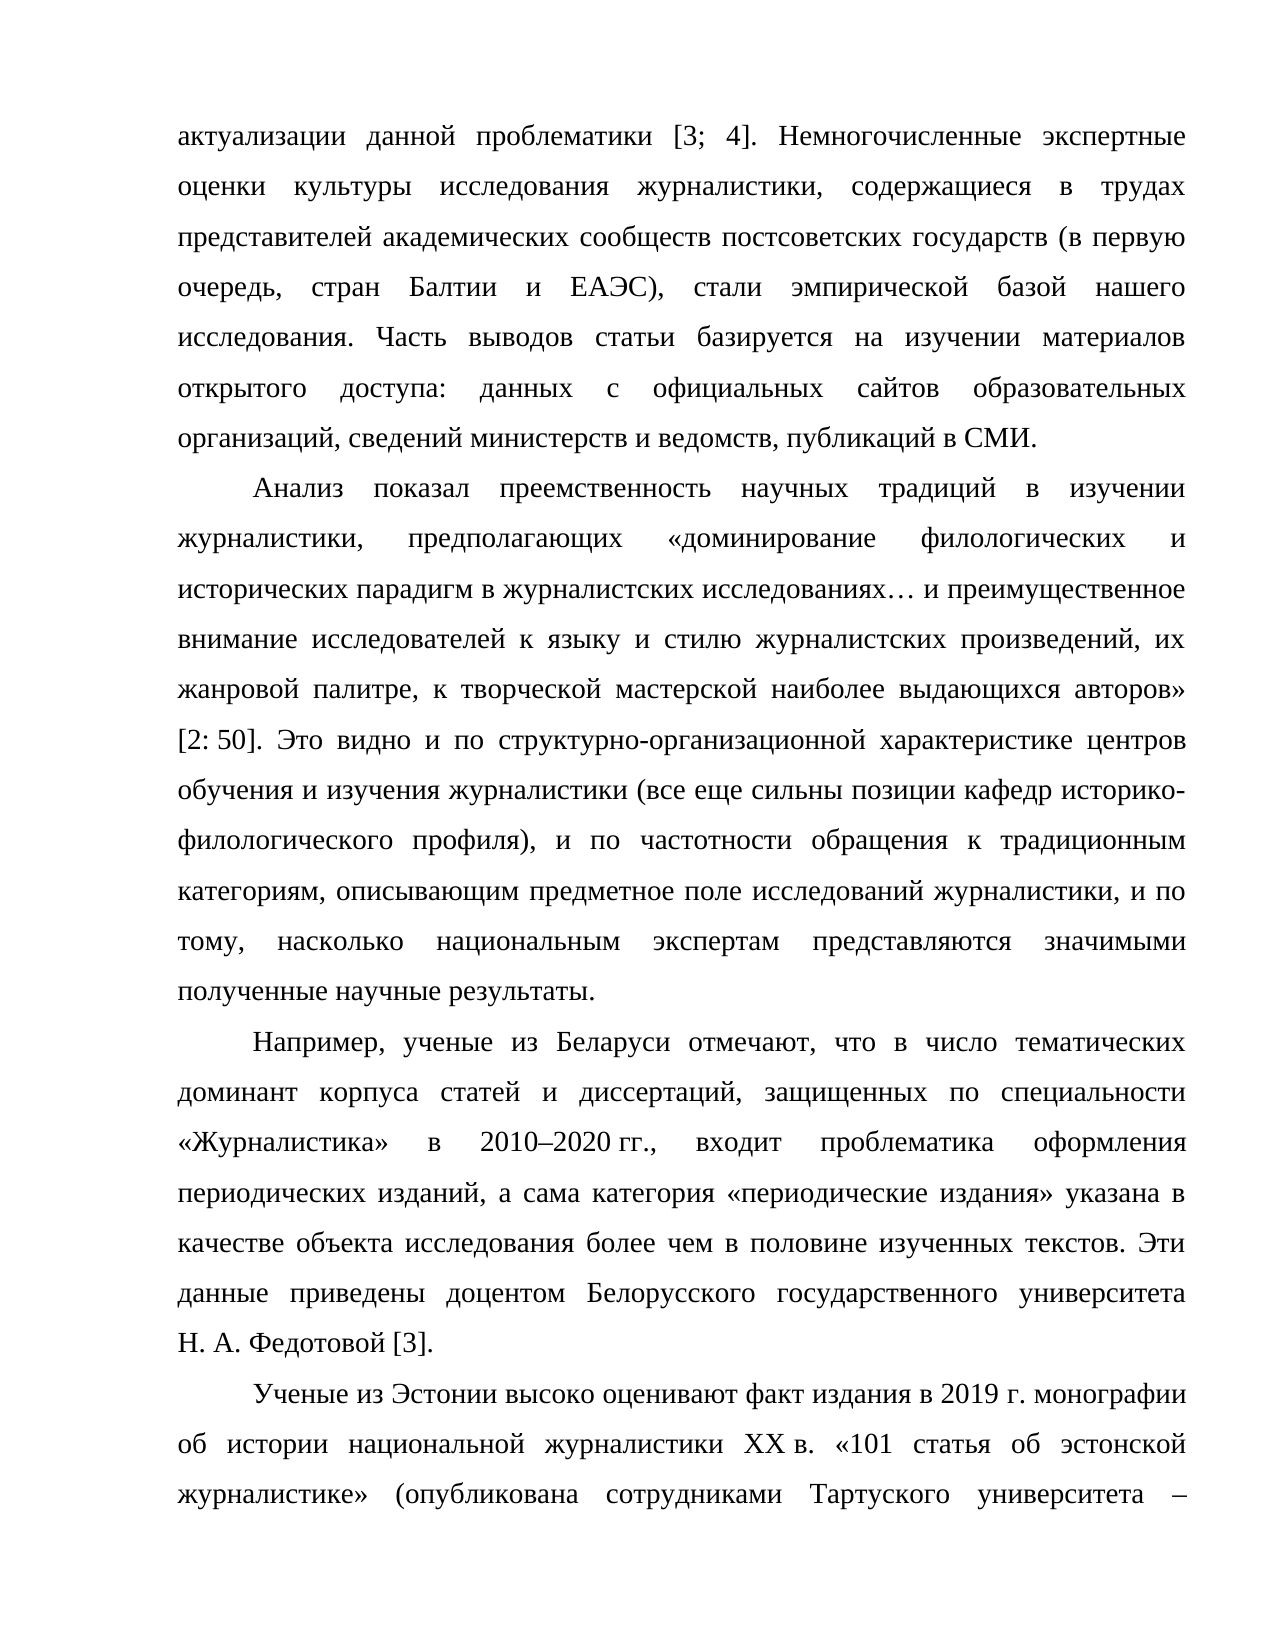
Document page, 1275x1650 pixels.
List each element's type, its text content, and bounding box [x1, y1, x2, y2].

text Например, ученые из Беларуси отмечают, что в число тематических доминант корпуса статей и диссертаций, защищенных по специальности «Журналистика» в 2010–2020 гг., входит проблематика оформления периодических изданий, а сама категория «периодические издания» указана в качестве объекта исследования более чем в половине изученных текстов. Эти данные приведены доцентом Белорусского государственного университета Н. А. Федотовой [3]. [177, 1024, 1186, 1359]
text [177, 1376, 1186, 1510]
text Анализ показал преемственность научных традиций в изучении журналистики, предполагающих «доминирование филологических и исторических парадигм в журналистских исследованиях… и преимущественное внимание исследователей к языку и стилю журналистских произведений, их жанровой палитре, к творческой мастерской наиболее выдающихся авторов» [2: 50]. Это видно и по структурно-организационной характеристике центров обучения и изучения журналистики (все еще сильны позиции кафедр историко-филологического профиля), и по частотности обращения к традиционным категориям, описывающим предметное поле исследований журналистики, и по тому, насколько национальным экспертам представляются значимыми полученные научные результаты. [177, 470, 1186, 1007]
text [177, 118, 1186, 453]
